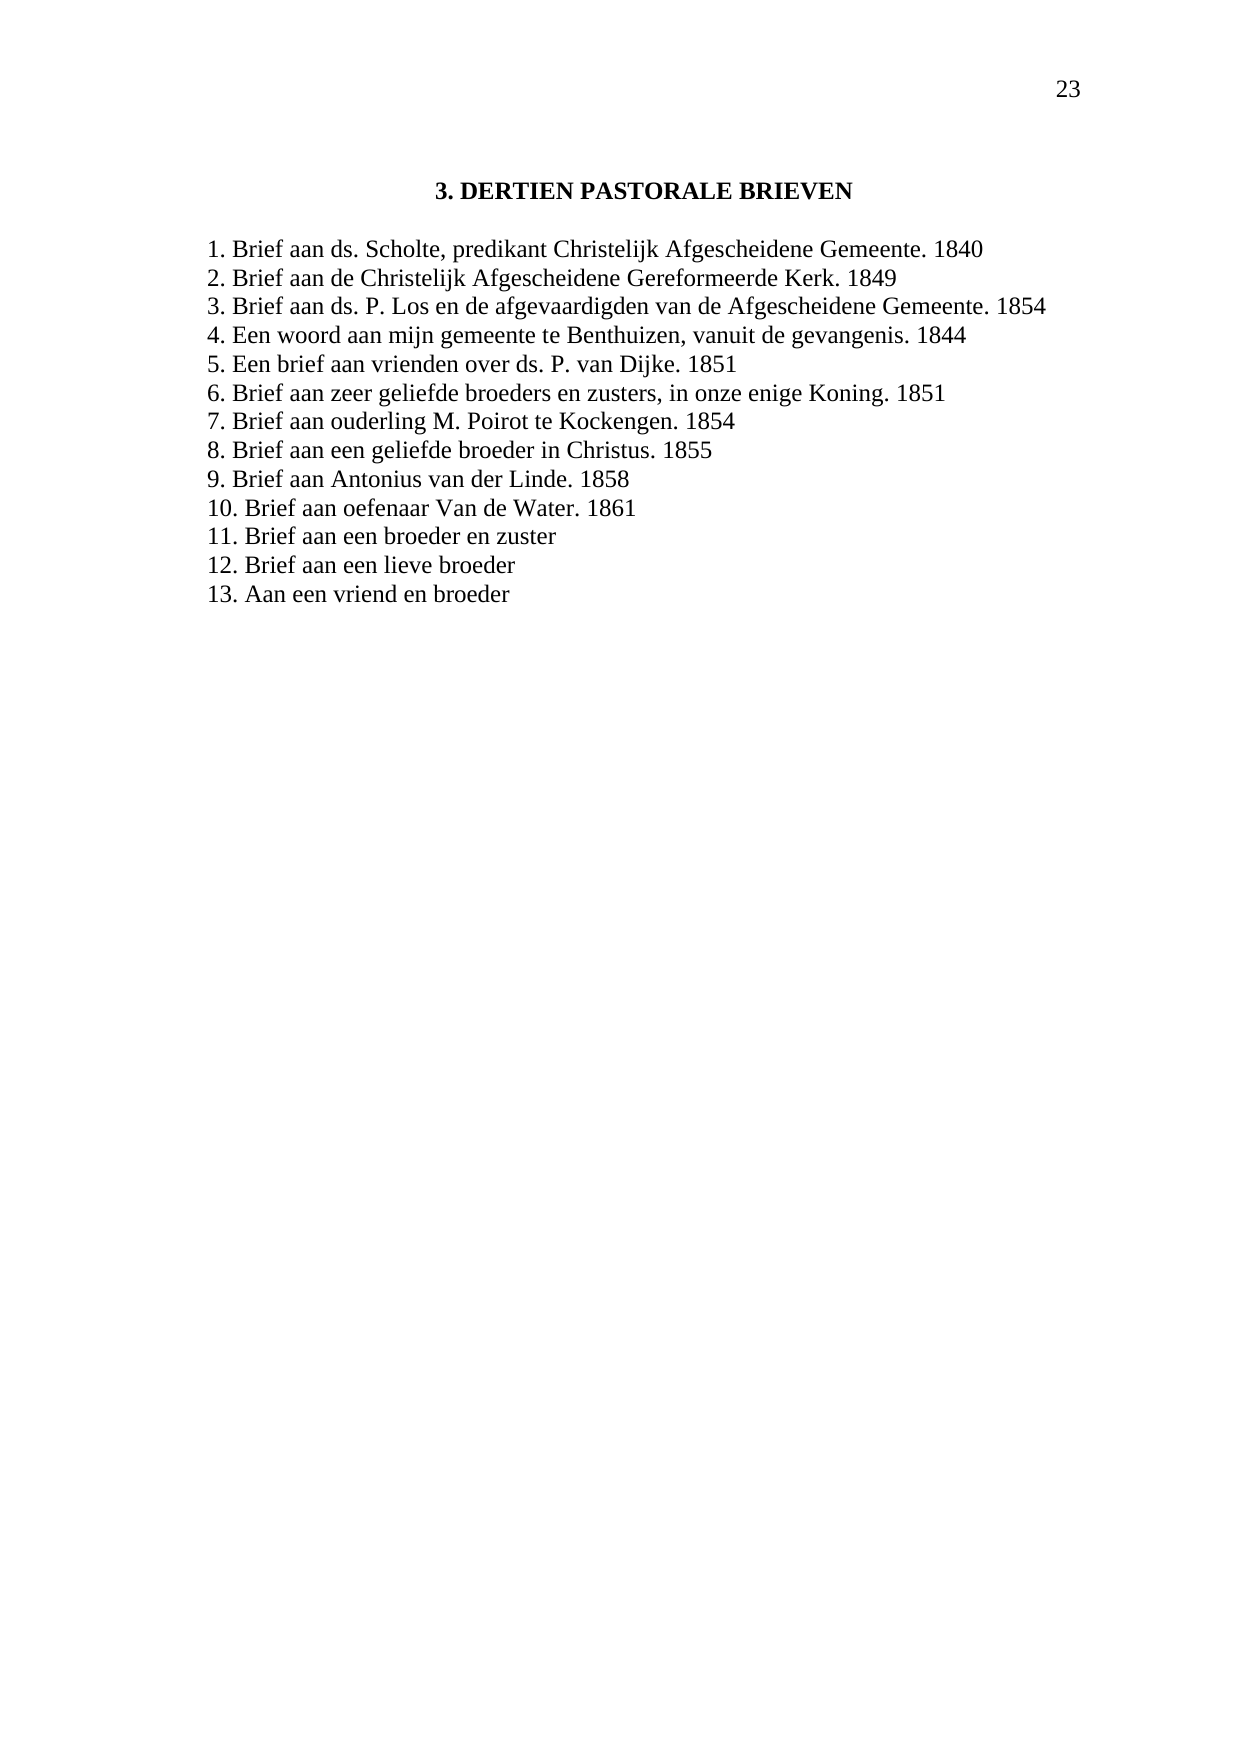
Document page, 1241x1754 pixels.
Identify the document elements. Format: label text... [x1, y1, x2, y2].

text 8. Brief aan een geliefde broeder in Christus. 1855 [207, 435, 1081, 464]
text 12. Brief aan een lieve broeder [207, 550, 1081, 579]
text 13. Aan een vriend en broeder [207, 579, 1081, 608]
text 6. Brief aan zeer geliefde broeders en zusters, in onze enige Koning. 1851 [207, 378, 1081, 406]
text 2. Brief aan de Christelijk Afgescheidene Gereformeerde Kerk. 1849 [207, 263, 1081, 291]
text 4. Een woord aan mijn gemeente te Benthuizen, vanuit de gevangenis. 1844 [207, 320, 1081, 349]
text 5. Een brief aan vrienden over ds. P. van Dijke. 1851 [207, 349, 1081, 378]
text 10. Brief aan oefenaar Van de Water. 1861 [207, 493, 1081, 521]
text 11. Brief aan een broeder en zuster [207, 521, 1081, 550]
text 7. Brief aan ouderling M. Poirot te Kockengen. 1854 [207, 406, 1081, 435]
text 3. Brief aan ds. P. Los en de afgevaardigden van de Afgescheidene Gemeente. 1854 [207, 291, 1081, 320]
text 1. Brief aan ds. Scholte, predikant Christelijk Afgescheidene Gemeente. 1840 [207, 234, 1081, 263]
text 9. Brief aan Antonius van der Linde. 1858 [207, 464, 1081, 493]
text 3. DERTIEN PASTORALE BRIEVEN [207, 176, 1081, 205]
